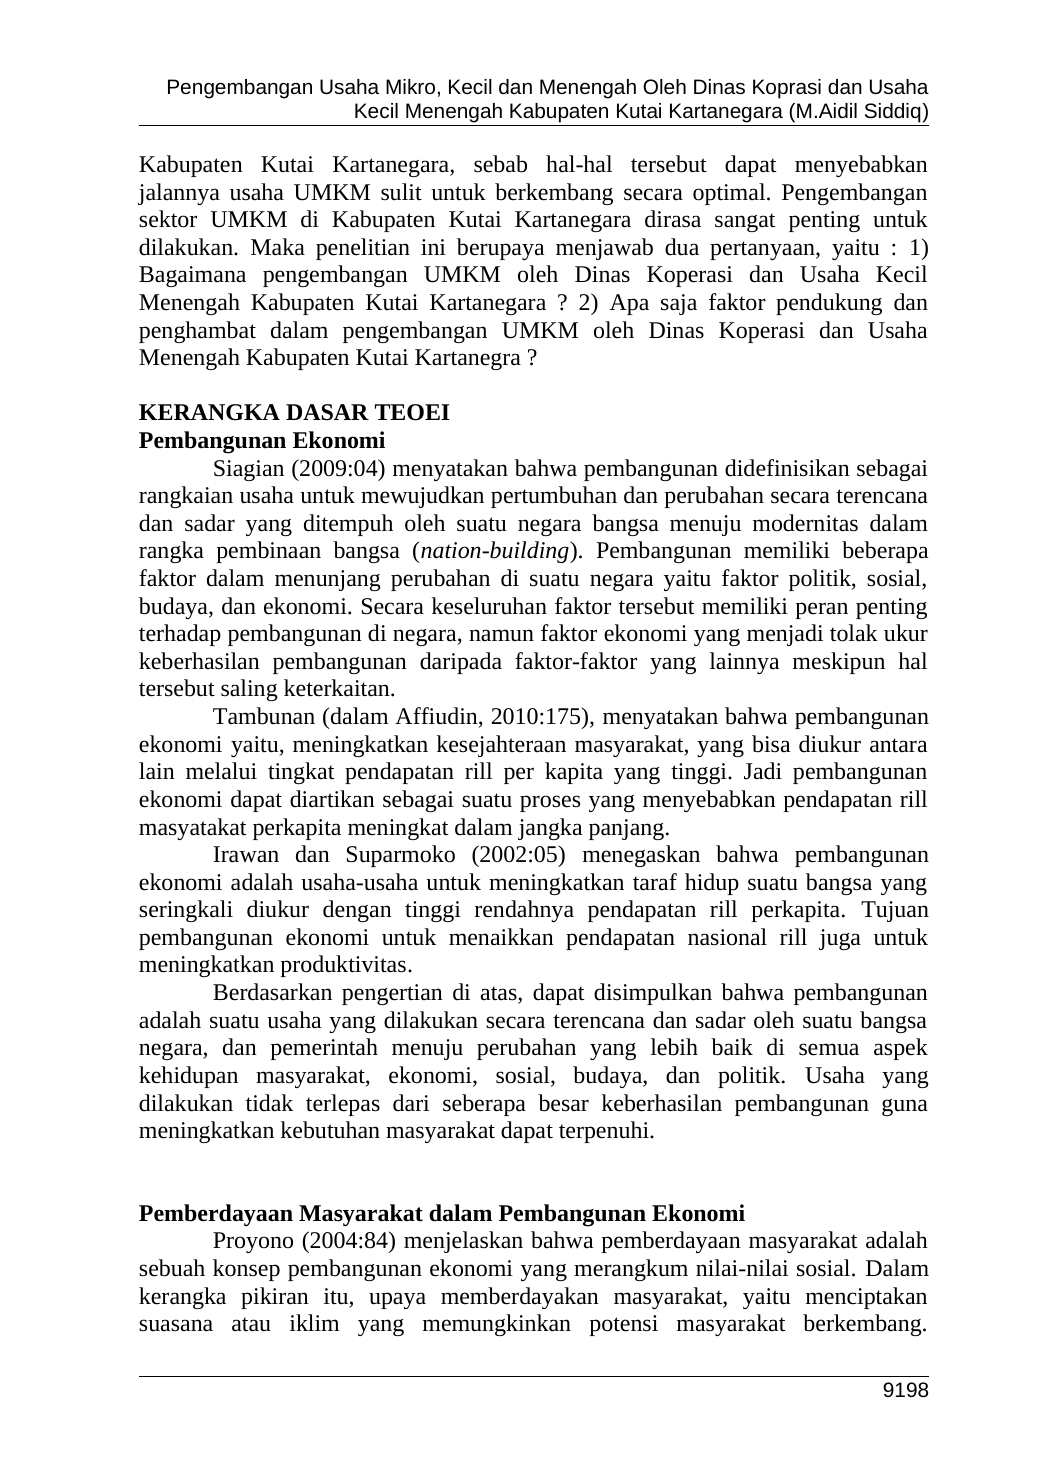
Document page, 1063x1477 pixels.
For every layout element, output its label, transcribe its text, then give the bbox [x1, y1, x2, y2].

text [139, 150, 929, 371]
text Tambunan (dalam Affiudin, 2010:175), menyatakan bahwa pembangunan ekonomi yaitu, meningkatkan kesejahteraan masyarakat, yang bisa diukur antara lain melalui tingkat pendapatan rill per kapita yang tinggi. Jadi pembangunan ekonomi dapat diartikan sebagai suatu proses yang menyebabkan pendapatan rill masyatakat perkapita meningkat dalam jangka panjang. [139, 702, 929, 840]
text KERANGKA DASAR TEOEI [139, 398, 929, 426]
text Pemberdayaan Masyarakat dalam Pembangunan Ekonomi [139, 1199, 929, 1227]
text Pembangunan Ekonomi [139, 426, 929, 454]
text Berdasarkan pengertian di atas, dapat disimpulkan bahwa pembangunan adalah suatu usaha yang dilakukan secara terencana dan sadar oleh suatu bangsa negara, dan pemerintah menuju perubahan yang lebih baik di semua aspek kehidupan masyarakat, ekonomi, sosial, budaya, dan politik. Usaha yang dilakukan tidak terlepas dari seberapa besar keberhasilan pembangunan guna meningkatkan kebutuhan masyarakat dapat terpenuhi. [139, 978, 929, 1144]
text Irawan dan Suparmoko (2002:05) menegaskan bahwa pembangunan ekonomi adalah usaha-usaha untuk meningkatkan taraf hidup suatu bangsa yang seringkali diukur dengan tinggi rendahnya pendapatan rill perkapita. Tujuan pembangunan ekonomi untuk menaikkan pendapatan nasional rill juga untuk meningkatkan produktivitas. [139, 840, 929, 978]
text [139, 1227, 929, 1337]
text Siagian (2009:04) menyatakan bahwa pembangunan didefinisikan sebagai rangkaian usaha untuk mewujudkan pertumbuhan dan perubahan secara terencana dan sadar yang ditempuh oleh suatu negara bangsa menuju modernitas dalam rangka pembinaan bangsa (nation-building). Pembangunan memiliki beberapa faktor dalam menunjang perubahan di suatu negara yaitu faktor politik, sosial, budaya, dan ekonomi. Secara keseluruhan faktor tersebut memiliki peran penting terhadap pembangunan di negara, namun faktor ekonomi yang menjadi tolak ukur keberhasilan pembangunan daripada faktor-faktor yang lainnya meskipun hal tersebut saling keterkaitan. [139, 454, 929, 702]
